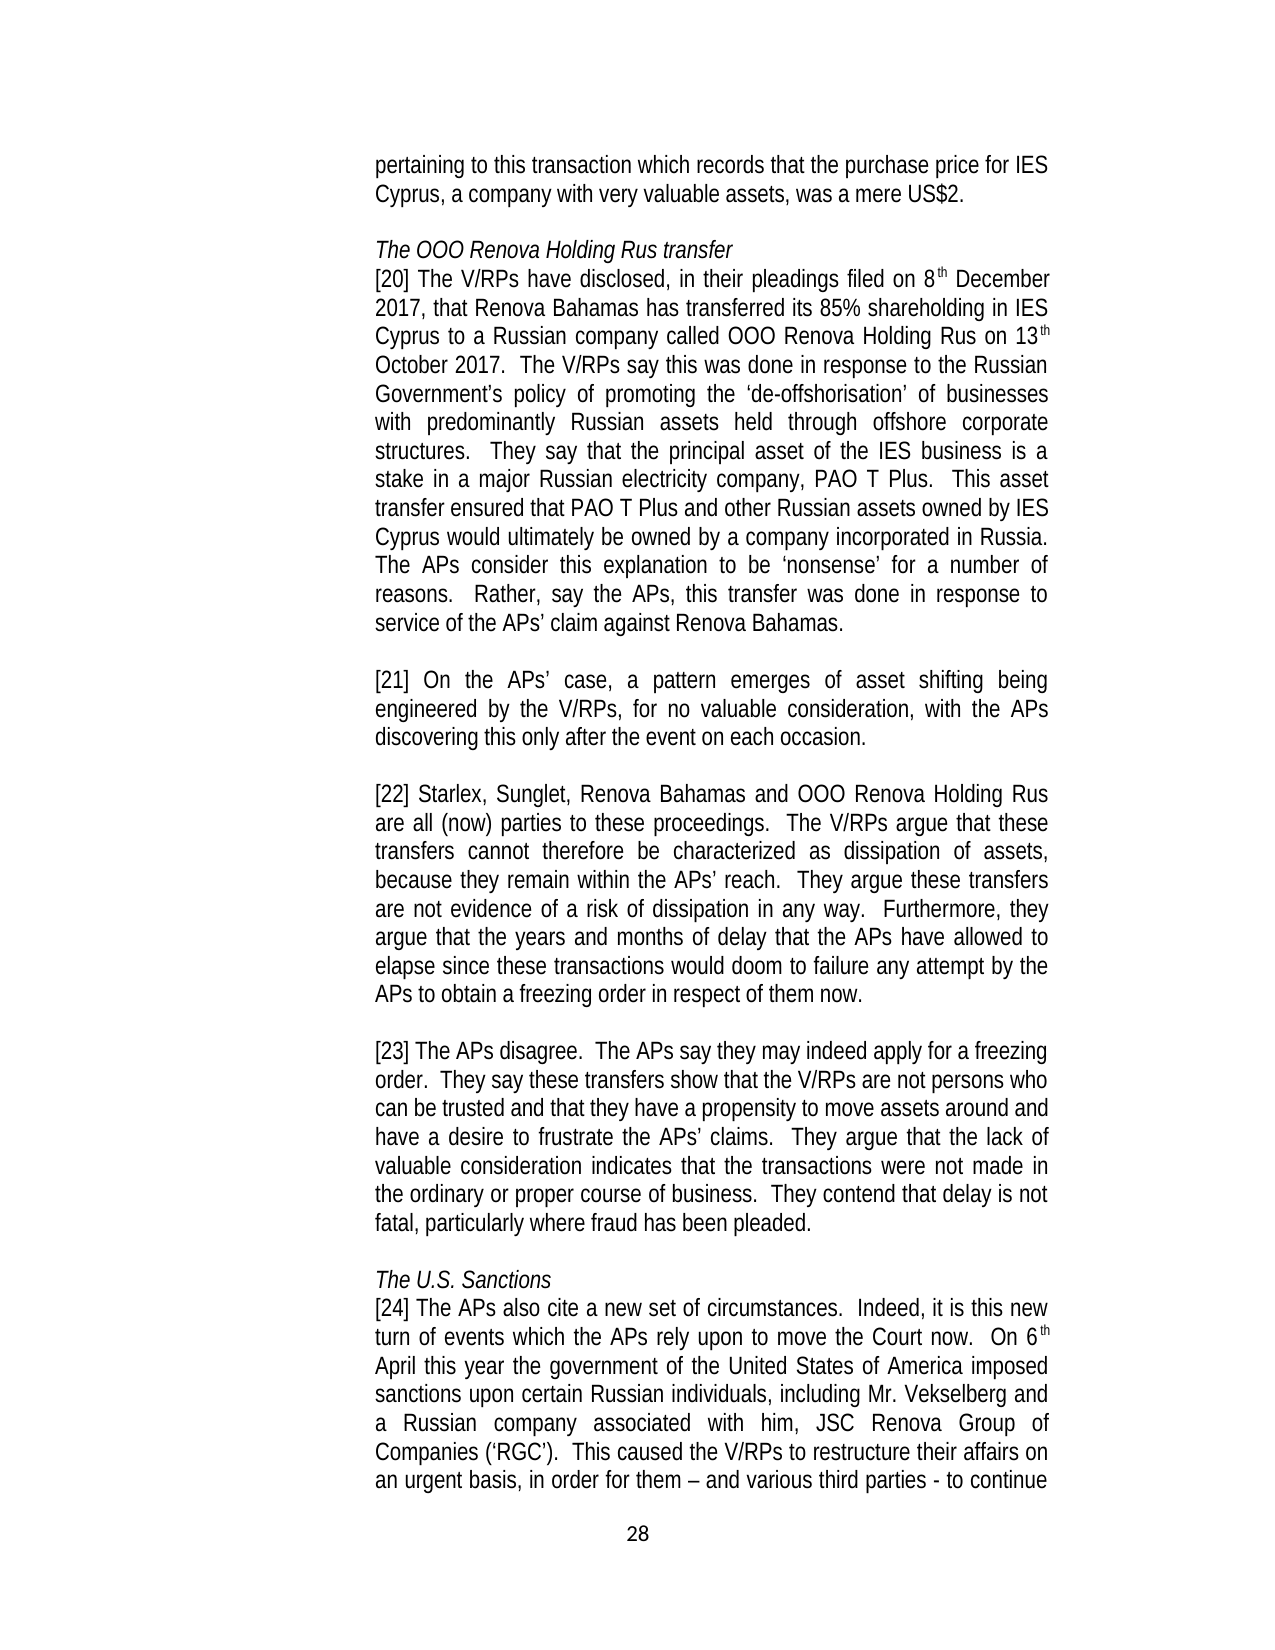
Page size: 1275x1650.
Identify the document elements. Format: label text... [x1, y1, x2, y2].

list The U.S. Sanctions [375, 1265, 1050, 1293]
list [20] The V/RPs have disclosed, in their pleadings filed on 8th December 2017, that Renova Bahamas has transferred its 85% shareholding in IES Cyprus to a Russian company called OOO Renova Holding Rus on 13th October 2017. The V/RPs say this was done in response to the Russian Government’s policy of promoting the ‘de-offshorisation’ of businesses with predominantly Russian assets held through offshore corporate structures. They say that the principal asset of the IES business is a stake in a major Russian electricity company, PAO T Plus. This asset transfer ensured that PAO T Plus and other Russian assets owned by IES Cyprus would ultimately be owned by a company incorporated in Russia. The APs consider this explanation to be ‘nonsense’ for a number of reasons. Rather, say the APs, this transfer was done in response to service of the APs’ claim against Renova Bahamas. [375, 264, 1050, 636]
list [375, 150, 1050, 207]
list [21] On the APs’ case, a pattern emerges of asset shifting being engineered by the V/RPs, for no valuable consideration, with the APs discovering this only after the event on each occasion. [375, 665, 1050, 751]
list The OOO Renova Holding Rus transfer [375, 235, 1050, 264]
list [375, 1293, 1050, 1494]
list [23] The APs disagree. The APs say they may indeed apply for a freezing order. They say these transfers show that the V/RPs are not persons who can be trusted and that they have a propensity to move assets around and have a desire to frustrate the APs’ claims. They argue that the lack of valuable consideration indicates that the transactions were not made in the ordinary or proper course of business. They contend that delay is not fatal, particularly where fraud has been pleaded. [375, 1036, 1050, 1237]
list [22] Starlex, Sunglet, Renova Bahamas and OOO Renova Holding Rus are all (now) parties to these proceedings. The V/RPs argue that these transfers cannot therefore be characterized as dissipation of assets, because they remain within the APs’ reach. They argue these transfers are not evidence of a risk of dissipation in any way. Furthermore, they argue that the years and months of delay that the APs have allowed to elapse since these transactions would doom to failure any attempt by the APs to obtain a freezing order in respect of them now. [375, 779, 1050, 1008]
